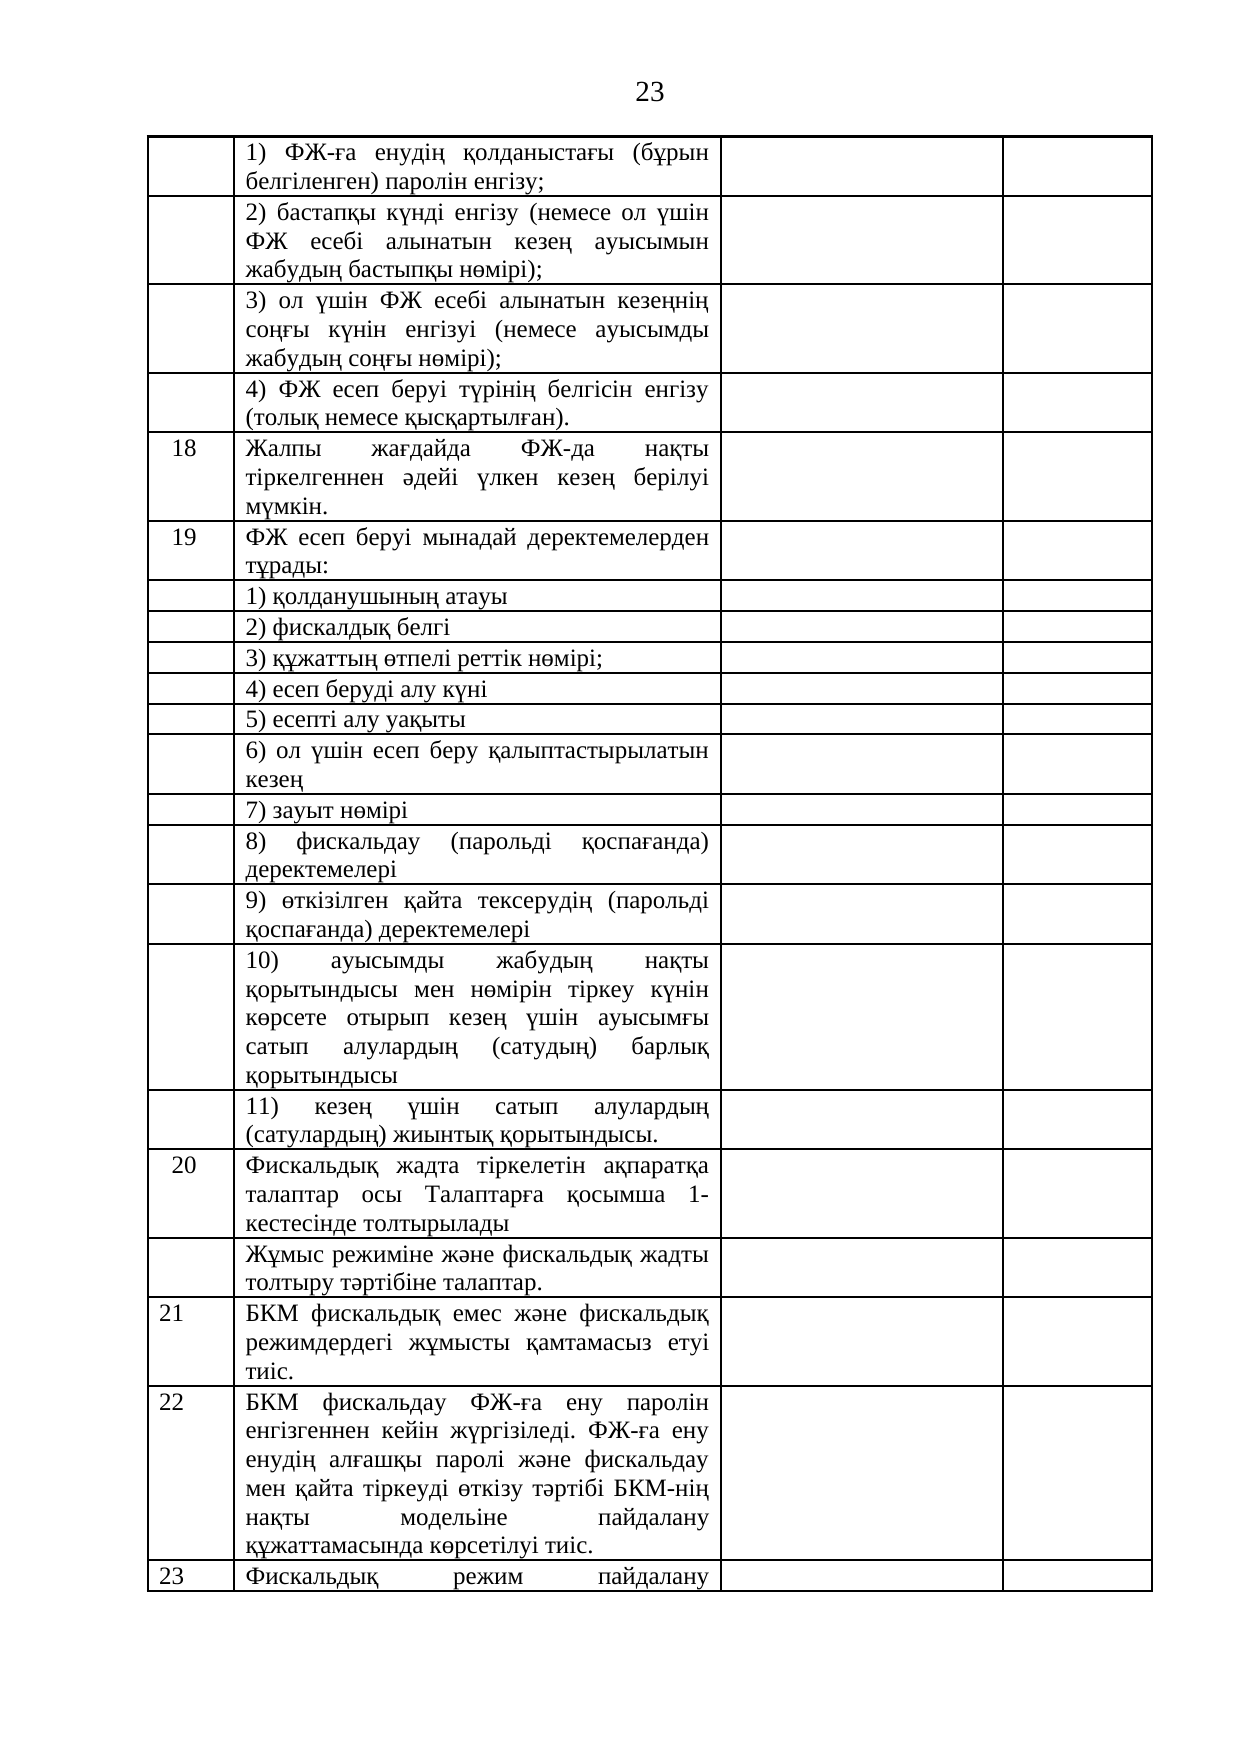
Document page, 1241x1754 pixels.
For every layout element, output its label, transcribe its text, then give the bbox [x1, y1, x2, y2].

table_cell [149, 138, 233, 195]
table_cell [722, 1561, 1002, 1590]
table_cell 6) ол үшін есеп беру қалыптастырылатын кезең [235, 735, 720, 793]
table_cell [1004, 522, 1151, 579]
table_cell [1004, 581, 1151, 610]
table_cell [149, 1239, 233, 1296]
table_cell [149, 885, 233, 943]
table_cell 8) фискальдау (парольді қоспағанда) деректемелері [235, 826, 720, 883]
table_cell [1004, 1239, 1151, 1296]
table_cell [1004, 612, 1151, 641]
table_cell 20 [149, 1150, 233, 1237]
table_cell [722, 581, 1002, 610]
table_cell [722, 1091, 1002, 1148]
table_cell [1004, 1150, 1151, 1237]
table_cell Жұмыс режиміне және фискальдық жадты толтыру тәртібіне талаптар. [235, 1239, 720, 1296]
table_cell [149, 197, 233, 283]
table_cell [722, 735, 1002, 793]
table_cell 3) құжаттың өтпелі реттік нөмірі; [235, 643, 720, 672]
table_cell 1) қолданушының атауы [235, 581, 720, 610]
table_cell БКМ фискальдық емес және фискальдық режимдердегі жұмысты қамтамасыз етуі тиіс. [235, 1298, 720, 1384]
table_cell [722, 138, 1002, 195]
table_cell [1004, 643, 1151, 672]
table_cell 1) ФЖ-ға енудің қолданыстағы (бұрын белгіленген) паролін енгізу; [235, 138, 720, 195]
table_cell [722, 612, 1002, 641]
table_cell [722, 705, 1002, 733]
table_cell [149, 735, 233, 793]
table_cell ФЖ есеп беруі мынадай деректемелерден тұрады: [235, 522, 720, 579]
table_cell 9) өткізілген қайта тексерудің (парольді қоспағанда) деректемелері [235, 885, 720, 943]
table_cell БКМ фискальдау ФЖ-ға ену паролін енгізгеннен кейін жүргізіледі. ФЖ-ға ену енудің алғашқы паролі және фискальдау мен қайта тіркеуді өткізу тәртібі БКМ-нің нақты модельіне пайдалану құжаттамасында көрсетілуі тиіс. [235, 1387, 720, 1559]
table_cell [722, 1239, 1002, 1296]
table_cell 4) ФЖ есеп беруі түрінің белгісін енгізу (толық немесе қысқартылған). [235, 374, 720, 431]
table_cell [1004, 138, 1151, 195]
table_cell [722, 945, 1002, 1089]
table_cell [149, 945, 233, 1089]
table_cell 2) бастапқы күнді енгізу (немесе ол үшін ФЖ есебі алынатын кезең ауысымын жабудың бастыпқы нөмірі); [235, 197, 720, 283]
table_cell [1004, 1387, 1151, 1559]
table_cell [722, 285, 1002, 372]
table_cell 19 [149, 522, 233, 579]
table_cell [1004, 945, 1151, 1089]
table_cell [1004, 197, 1151, 283]
table_cell [722, 826, 1002, 883]
table_cell [1004, 285, 1151, 372]
table_cell [722, 643, 1002, 672]
table_cell [149, 826, 233, 883]
table_cell [149, 285, 233, 372]
table_cell 4) есеп беруді алу күні [235, 674, 720, 702]
table_cell 5) есепті алу уақыты [235, 705, 720, 733]
table_cell [149, 795, 233, 824]
table_cell [1004, 735, 1151, 793]
table_cell [149, 674, 233, 702]
table_cell [1004, 433, 1151, 519]
table_cell [722, 1150, 1002, 1237]
table_cell [722, 1298, 1002, 1384]
table_cell [1004, 674, 1151, 702]
table_cell [1004, 1298, 1151, 1384]
table_cell [149, 1091, 233, 1148]
table_cell Фискальдық жадта тіркелетін ақпаратқа талаптар осы Талаптарға қосымша 1-кестесінде толтырылады [235, 1150, 720, 1237]
table_cell [722, 795, 1002, 824]
table_cell 10) ауысымды жабудың нақты қорытындысы мен нөмірін тіркеу күнін көрсете отырып кезең үшін ауысымғы сатып алулардың (сатудың) барлық қорытындысы [235, 945, 720, 1089]
table_cell [149, 374, 233, 431]
table_cell [1004, 374, 1151, 431]
table_cell 22 [149, 1387, 233, 1559]
table_cell 3) ол үшін ФЖ есебі алынатын кезеңнің соңғы күнін енгізуі (немесе ауысымды жабудың соңғы нөмірі); [235, 285, 720, 372]
table_cell 18 [149, 433, 233, 519]
table_cell [1004, 705, 1151, 733]
table_cell [722, 522, 1002, 579]
table_cell [722, 885, 1002, 943]
table_cell 7) зауыт нөмірі [235, 795, 720, 824]
table_cell [149, 581, 233, 610]
table_cell 23 [149, 1561, 233, 1590]
table_cell [1004, 795, 1151, 824]
table_cell [722, 1387, 1002, 1559]
table_cell [149, 643, 233, 672]
table_cell [722, 433, 1002, 519]
table_cell [722, 197, 1002, 283]
table_cell [1004, 826, 1151, 883]
table_cell [722, 374, 1002, 431]
table_cell 21 [149, 1298, 233, 1384]
table_cell [1004, 1561, 1151, 1590]
table_cell [1004, 885, 1151, 943]
table_cell [722, 674, 1002, 702]
table_cell Жалпы жағдайда ФЖ-да нақты тіркелгеннен әдейі үлкен кезең берілуі мүмкін. [235, 433, 720, 519]
table_cell [1004, 1091, 1151, 1148]
table_cell [149, 612, 233, 641]
table_cell 11) кезең үшін сатып алулардың (сатулардың) жиынтық қорытындысы. [235, 1091, 720, 1148]
table_cell [149, 705, 233, 733]
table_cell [235, 1561, 720, 1590]
table_cell 2) фискалдық белгі [235, 612, 720, 641]
